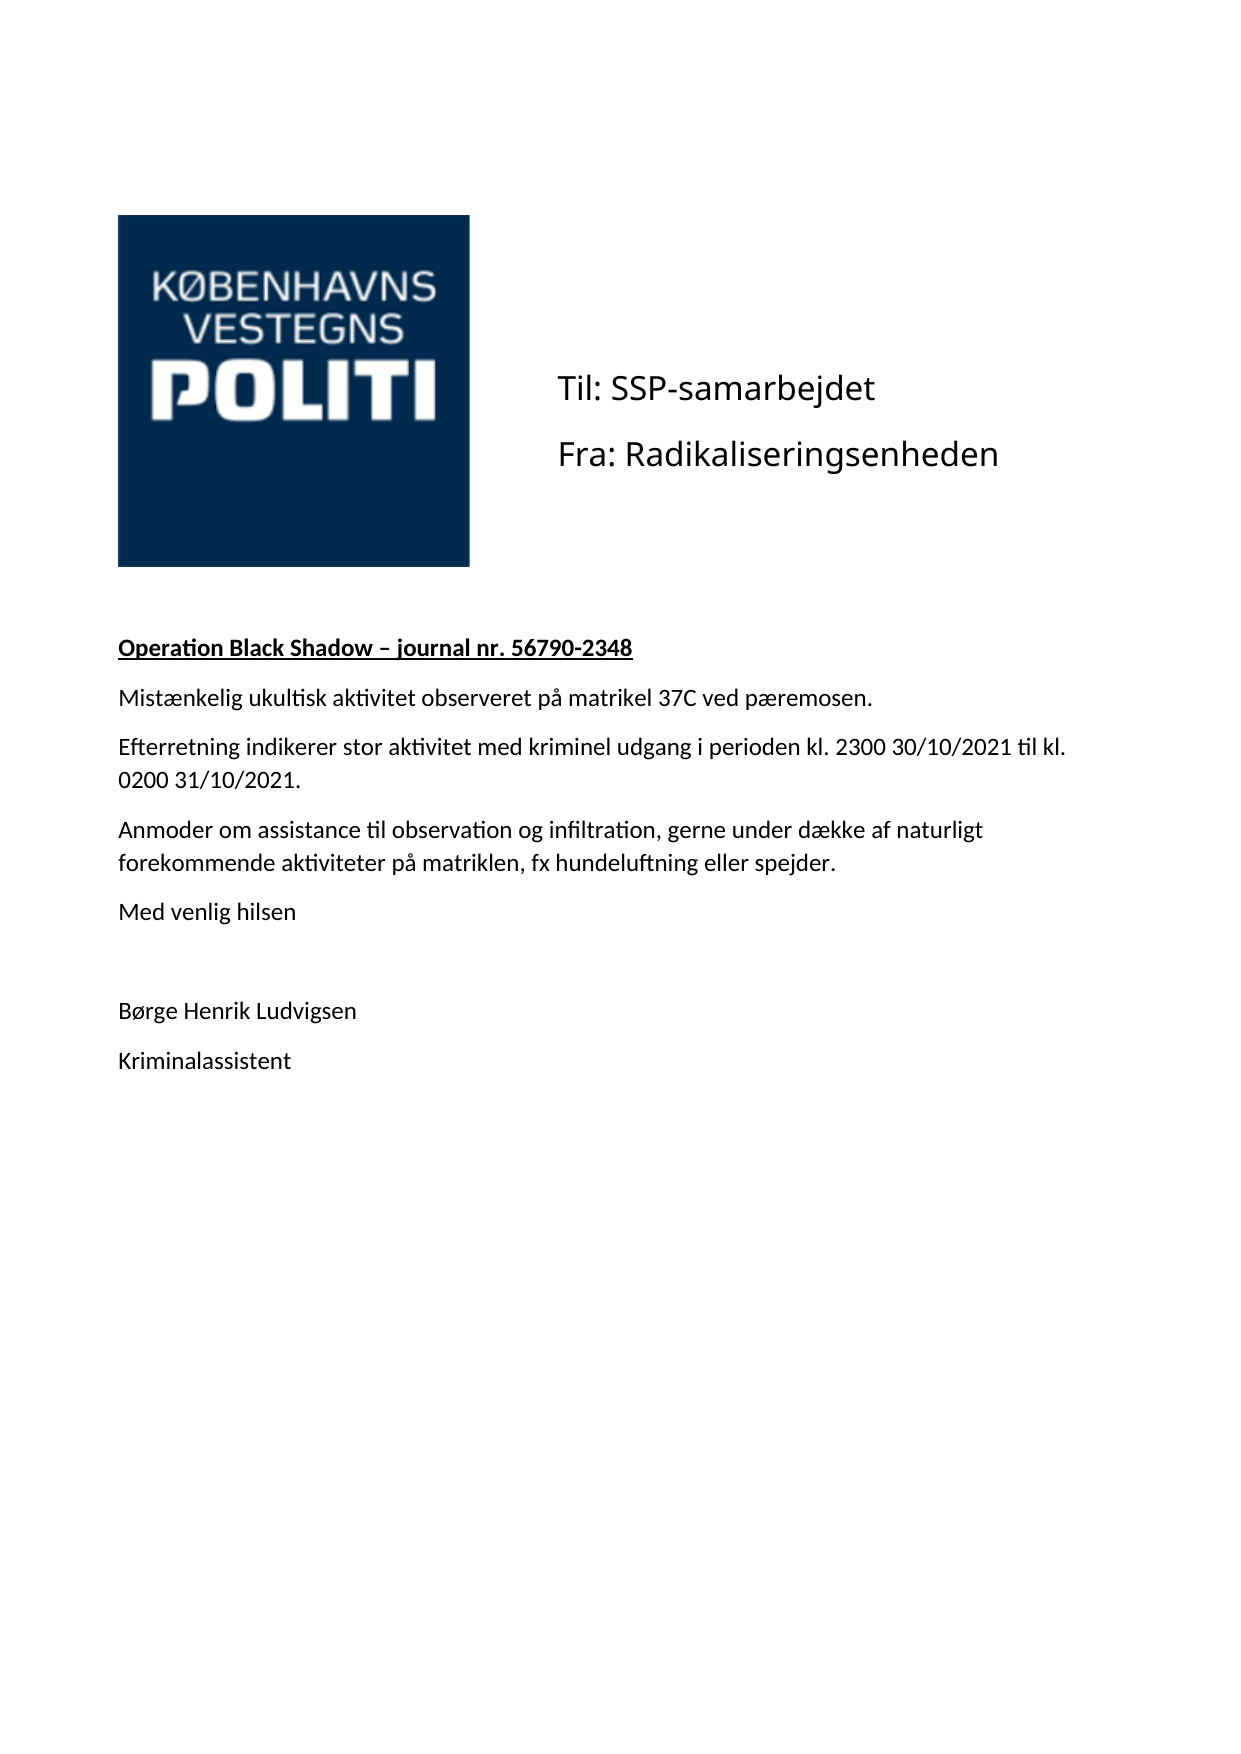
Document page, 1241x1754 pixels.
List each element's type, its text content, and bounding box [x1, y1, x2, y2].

text Operation Black Shadow – journal nr. 56790-2348 [118, 632, 1122, 663]
text Mistænkelig ukultisk aktivitet observeret på matrikel 37C ved pæremosen. [118, 682, 1122, 712]
text Børge Henrik Ludvigsen [118, 996, 1122, 1026]
text Efterretning indikerer stor aktivitet med kriminel udgang i perioden kl. 2300 30/10/2021 til kl. 0200 31/10/2021. [118, 731, 1122, 795]
text Kriminalassistent [118, 1045, 1122, 1076]
text Med venlig hilsen [118, 896, 1122, 927]
text Anmoder om assistance til observation og infiltration, gerne under dække af naturligt forekommende aktiviteter på matriklen, fx hundeluftning eller spejder. [118, 814, 1122, 877]
picture [118, 215, 470, 567]
